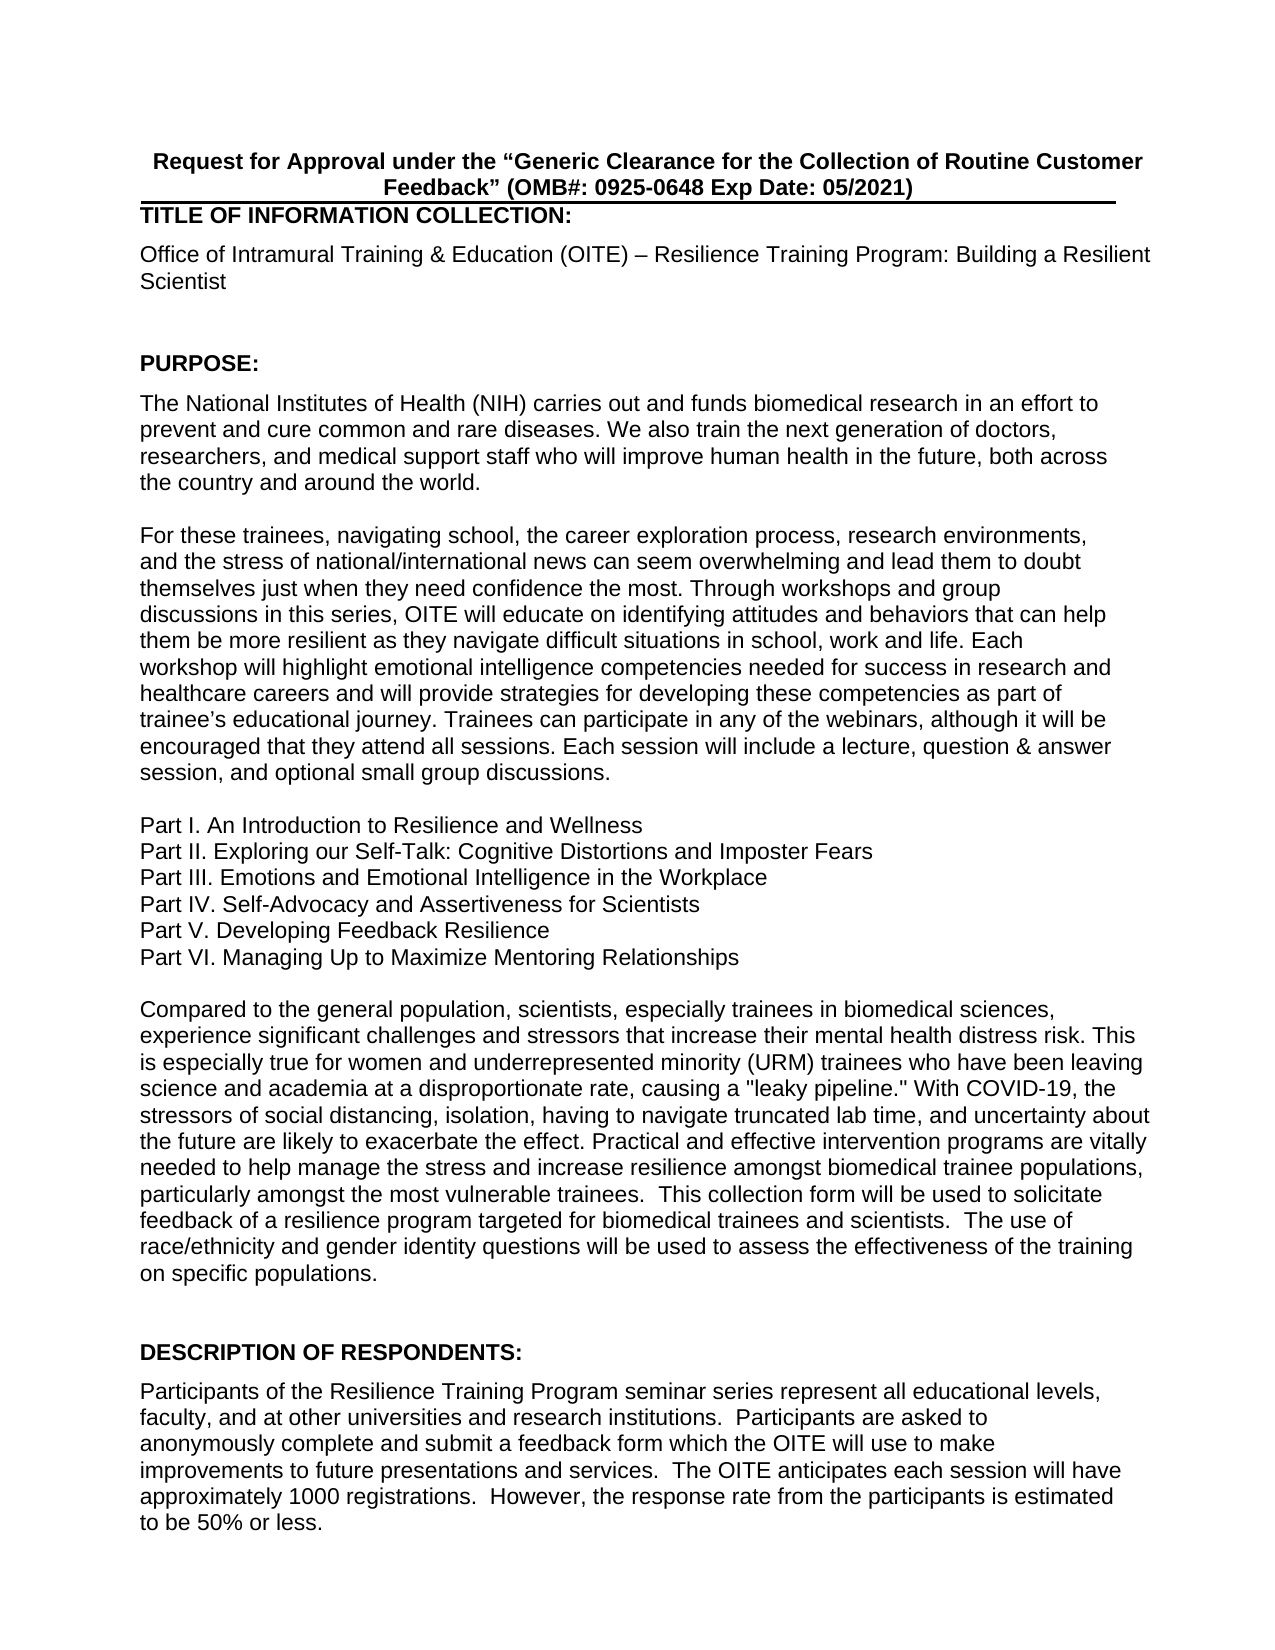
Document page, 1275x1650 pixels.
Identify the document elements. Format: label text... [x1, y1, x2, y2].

text Office of Intramural Training & Education (OITE) – Resilience Training Program: Building a Resilient Scientist [139, 241, 1156, 294]
text Part IV. Self-Advocacy and Assertiveness for Scientists [139, 891, 1123, 917]
text Part VI. Managing Up to Maximize Mentoring Relationships [139, 943, 1123, 970]
subtitle PURPOSE: [139, 349, 1156, 377]
text Part I. An Introduction to Resilience and Wellness [139, 812, 1123, 838]
text Participants of the Resilience Training Program seminar series represent all educational levels, faculty, and at other universities and research institutions. Participants are asked to anonymously complete and submit a feedback form which the OITE will use to make improvements to future presentations and services. The OITE anticipates each session will have approximately 1000 registrations. However, the response rate from the participants is estimated to be 50% or less. [139, 1378, 1123, 1536]
text The National Institutes of Health (NIH) carries out and funds biomedical research in an effort to prevent and cure common and rare diseases. We also train the next generation of doctors, researchers, and medical support staff who will improve human health in the future, both across the country and around the world. [139, 390, 1123, 495]
text Part III. Emotions and Emotional Intelligence in the Workplace [139, 864, 1123, 891]
text For these trainees, navigating school, the career exploration process, research environments, and the stress of national/international news can seem overwhelming and lead them to doubt themselves just when they need confidence the most. Through workshops and group discussions in this series, OITE will educate on identifying attitudes and behaviors that can help them be more resilient as they navigate difficult situations in school, work and life. Each workshop will highlight emotional intelligence competencies needed for success in research and healthcare careers and will provide strategies for developing these competencies as part of trainee’s educational journey. Trainees can participate in any of the webinars, although it will be encouraged that they attend all sessions. Each session will include a lecture, question & answer session, and optional small group discussions. [139, 522, 1123, 785]
text Request for Approval under the “Generic Clearance for the Collection of Routine Customer Feedback” (OMB#: 0925-0648 Exp Date: 05/2021) [139, 148, 1156, 200]
text Compared to the general population, scientists, especially trainees in biomedical sciences, experience significant challenges and stressors that increase their mental health distress risk. This is especially true for women and underrepresented minority (URM) trainees who have been leaving science and academia at a disproportionate rate, causing a "leaky pipeline." With COVID-19, the stressors of social distancing, isolation, having to navigate truncated lab time, and uncertainty about the future are likely to exacerbate the effect. Practical and effective intervention programs are vitally needed to help manage the stress and increase resilience amongst biomedical trainee populations, particularly amongst the most vulnerable trainees. This collection form will be used to solicitate feedback of a resilience program targeted for biomedical trainees and scientists. The use of race/ethnicity and gender identity questions will be used to assess the effectiveness of the training on specific populations. [139, 996, 1156, 1286]
text Part V. Developing Feedback Resilience [139, 917, 1123, 943]
text DESCRIPTION OF RESPONDENTS: [139, 1339, 1123, 1365]
subtitle TITLE OF INFORMATION COLLECTION: [139, 203, 1156, 229]
text Part II. Exploring our Self-Talk: Cognitive Distortions and Imposter Fears [139, 838, 1123, 864]
